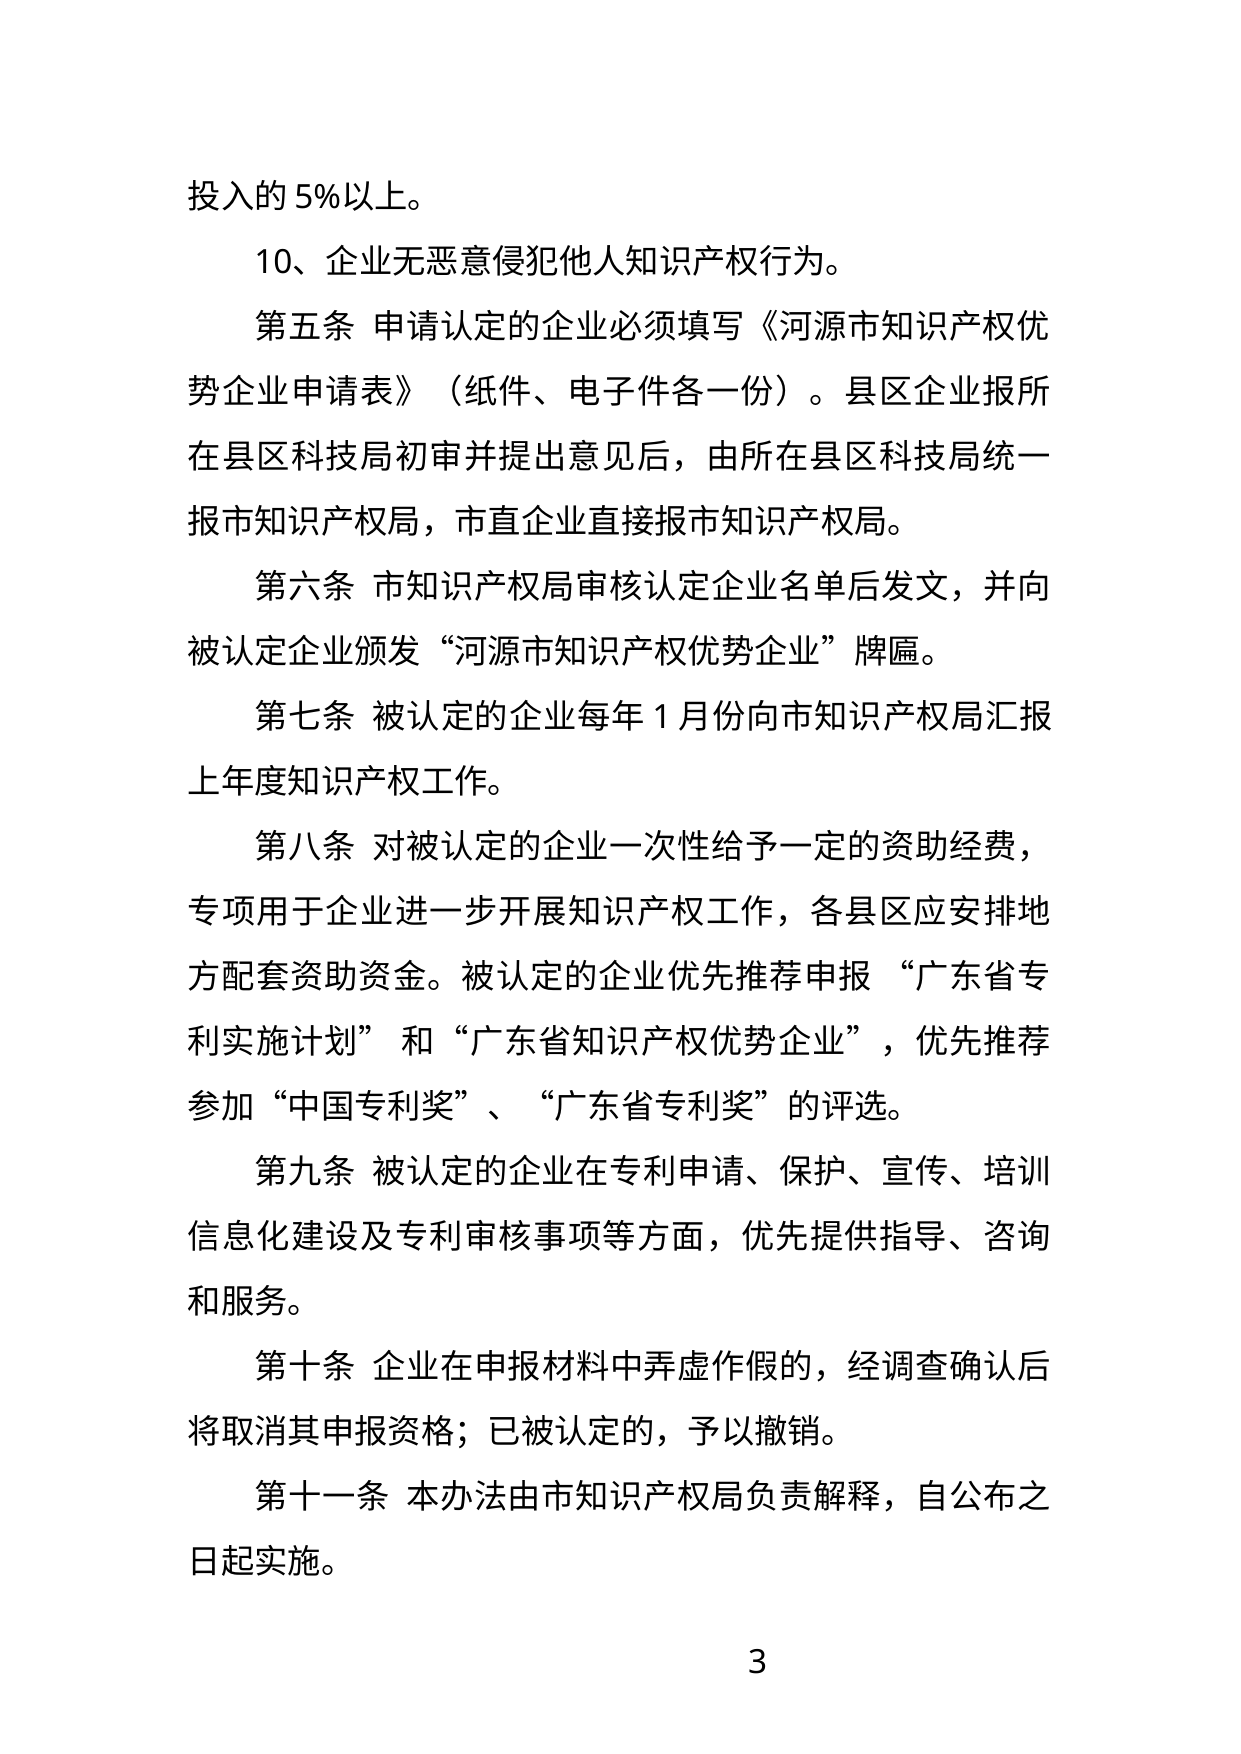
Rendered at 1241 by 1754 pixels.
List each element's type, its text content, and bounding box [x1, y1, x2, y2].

text 第九条 被认定的企业在专利申请、保护、宣传、培训、信息化建设及专利审核事项等方面，优先提供指导、咨询和服务。 [187, 1137, 1053, 1332]
text 第七条 被认定的企业每年1月份向市知识产权局汇报上年度知识产权工作。 [187, 682, 1053, 812]
text 第十条 企业在申报材料中弄虚作假的，经调查确认后，将取消其申报资格；已被认定的，予以撤销。 [187, 1332, 1053, 1462]
text 第十一条 本办法由市知识产权局负责解释，自公布之日起实施。 [187, 1462, 1053, 1592]
text 第五条 申请认定的企业必须填写《河源市知识产权优势企业申请表》（纸件、电子件各一份）。县区企业报所在县区科技局初审并提出意见后，由所在县区科技局统一报市知识产权局，市直企业直接报市知识产权局。 [187, 292, 1053, 552]
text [187, 162, 1053, 227]
text 第八条 对被认定的企业一次性给予一定的资助经费，专项用于企业进一步开展知识产权工作，各县区应安排地方配套资助资金。被认定的企业优先推荐申报 “广东省专利实施计划” 和“广东省知识产权优势企业”，优先推荐参加“中国专利奖”、“广东省专利奖”的评选。 [187, 812, 1053, 1137]
text 10、企业无恶意侵犯他人知识产权行为。 [187, 227, 1053, 292]
text 第六条 市知识产权局审核认定企业名单后发文，并向被认定企业颁发“河源市知识产权优势企业”牌匾。 [187, 552, 1053, 682]
